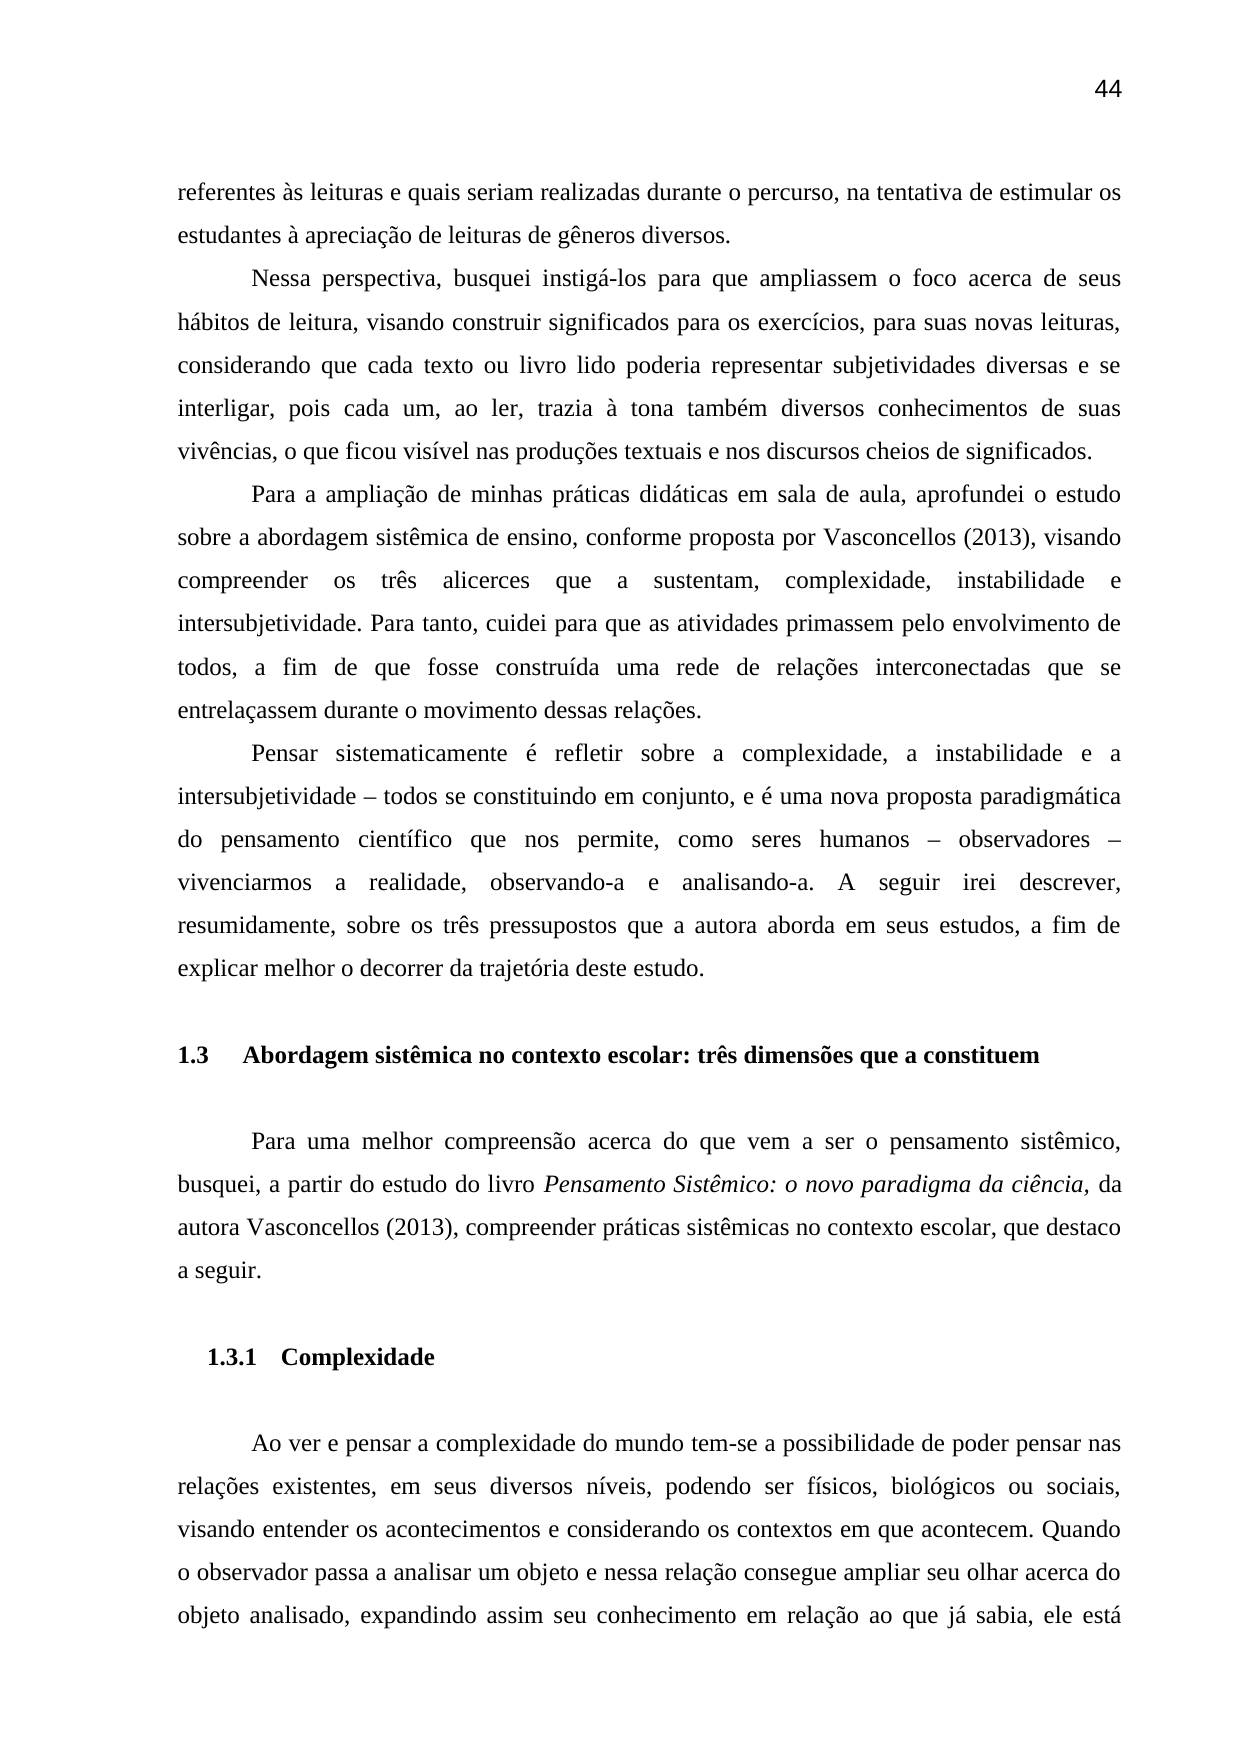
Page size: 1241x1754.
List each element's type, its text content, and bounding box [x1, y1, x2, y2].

subtitle Abordagem sistêmica no contexto escolar: três dimensões que a constituem [177, 1040, 1122, 1068]
text Para a ampliação de minhas práticas didáticas em sala de aula, aprofundei o estudo sobre a abordagem sistêmica de ensino, conforme proposta por Vasconcellos (2013), visando compreender os três alicerces que a sustentam, complexidade, instabilidade e intersubjetividade. Para tanto, cuidei para que as atividades primassem pelo envolvimento de todos, a fim de que fosse construída uma rede de relações interconectadas que se entrelaçassem durante o movimento dessas relações. [177, 479, 1122, 723]
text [177, 1428, 1122, 1629]
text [177, 177, 1122, 249]
text Para uma melhor compreensão acerca do que vem a ser o pensamento sistêmico, busquei, a partir do estudo do livro Pensamento Sistêmico: o novo paradigma da ciência, da autora Vasconcellos (2013), compreender práticas sistêmicas no contexto escolar, que destaco a seguir. [177, 1126, 1122, 1284]
text Nessa perspectiva, busquei instigá-los para que ampliassem o foco acerca de seus hábitos de leitura, visando construir significados para os exercícios, para suas novas leituras, considerando que cada texto ou livro lido poderia representar subjetividades diversas e se interligar, pois cada um, ao ler, trazia à tona também diversos conhecimentos de suas vivências, o que ficou visível nas produções textuais e nos discursos cheios de significados. [177, 263, 1122, 465]
text Pensar sistematicamente é refletir sobre a complexidade, a instabilidade e a intersubjetividade – todos se constituindo em conjunto, e é uma nova proposta paradigmática do pensamento científico que nos permite, como seres humanos – observadores – vivenciarmos a realidade, observando-a e analisando-a. A seguir irei descrever, resumidamente, sobre os três pressupostos que a autora aborda em seus estudos, a fim de explicar melhor o decorrer da trajetória deste estudo. [177, 738, 1122, 982]
subtitle Complexidade [207, 1342, 1122, 1370]
